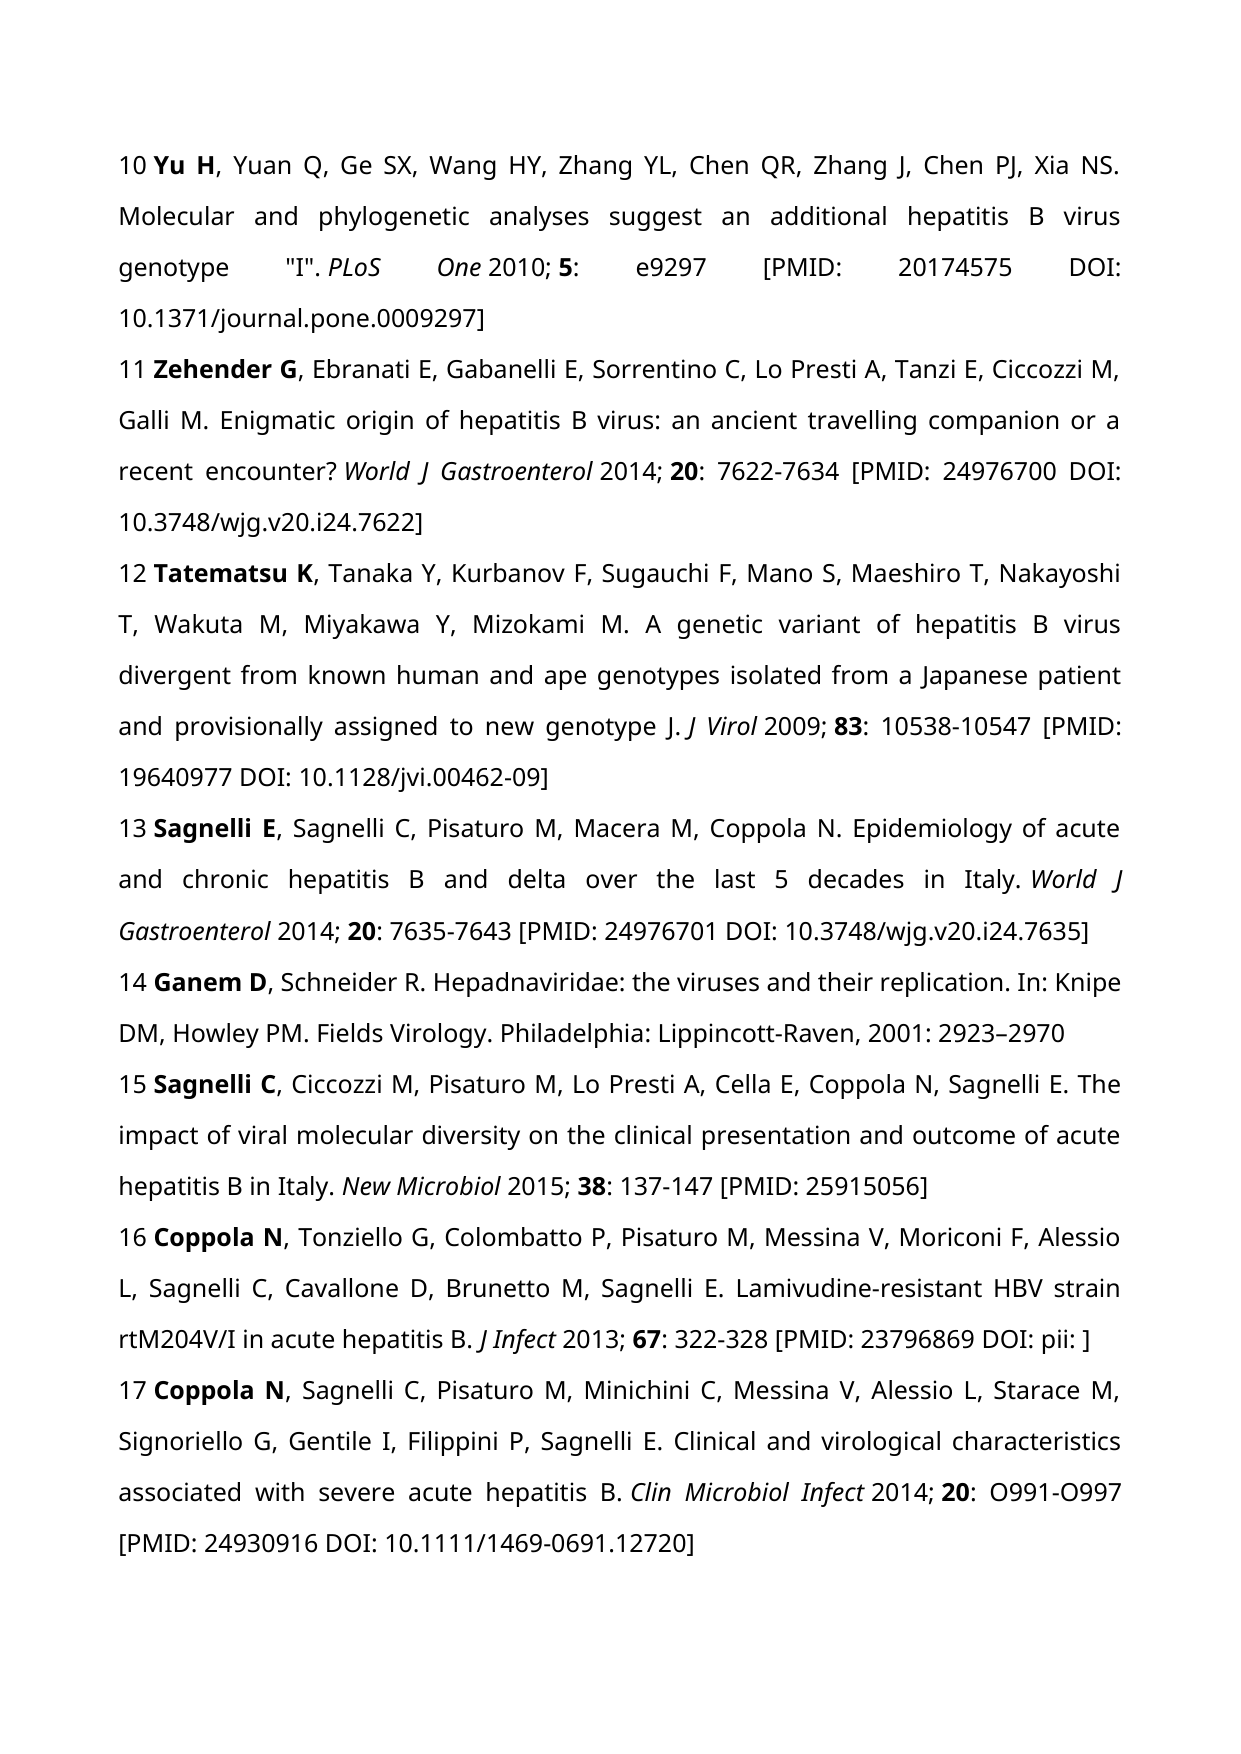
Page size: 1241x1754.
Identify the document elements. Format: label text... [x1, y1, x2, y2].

text 15 Sagnelli C, Ciccozzi M, Pisaturo M, Lo Presti A, Cella E, Coppola N, Sagnelli E. The impact of viral molecular diversity on the clinical presentation and outcome of acute hepatitis B in Italy. New Microbiol 2015; 38: 137-147 [PMID: 25915056] [118, 1066, 1122, 1202]
text 12 Tatematsu K, Tanaka Y, Kurbanov F, Sugauchi F, Mano S, Maeshiro T, Nakayoshi T, Wakuta M, Miyakawa Y, Mizokami M. A genetic variant of hepatitis B virus divergent from known human and ape genotypes isolated from a Japanese patient and provisionally assigned to new genotype J. J Virol 2009; 83: 10538-10547 [PMID: 19640977 DOI: 10.1128/jvi.00462-09] [118, 556, 1122, 794]
text 11 Zehender G, Ebranati E, Gabanelli E, Sorrentino C, Lo Presti A, Tanzi E, Ciccozzi M, Galli M. Enigmatic origin of hepatitis B virus: an ancient travelling companion or a recent encounter? World J Gastroenterol 2014; 20: 7622-7634 [PMID: 24976700 DOI: 10.3748/wjg.v20.i24.7622] [118, 352, 1122, 539]
text 13 Sagnelli E, Sagnelli C, Pisaturo M, Macera M, Coppola N. Epidemiology of acute and chronic hepatitis B and delta over the last 5 decades in Italy. World J Gastroenterol 2014; 20: 7635-7643 [PMID: 24976701 DOI: 10.3748/wjg.v20.i24.7635] [118, 811, 1122, 947]
text 14 Ganem D, Schneider R. Hepadnaviridae: the viruses and their replication. In: Knipe DM, Howley PM. Fields Virology. Philadelphia: Lippincott-Raven, 2001: 2923–2970 [118, 964, 1122, 1049]
text 16 Coppola N, Tonziello G, Colombatto P, Pisaturo M, Messina V, Moriconi F, Alessio L, Sagnelli C, Cavallone D, Brunetto M, Sagnelli E. Lamivudine-resistant HBV strain rtM204V/I in acute hepatitis B. J Infect 2013; 67: 322-328 [PMID: 23796869 DOI: pii: ] [118, 1219, 1122, 1356]
text 10 Yu H, Yuan Q, Ge SX, Wang HY, Zhang YL, Chen QR, Zhang J, Chen PJ, Xia NS. Molecular and phylogenetic analyses suggest an additional hepatitis B virus genotype "I". PLoS One 2010; 5: e9297 [PMID: 20174575 DOI: 10.1371/journal.pone.0009297] [118, 148, 1122, 335]
text 17 Coppola N, Sagnelli C, Pisaturo M, Minichini C, Messina V, Alessio L, Starace M, Signoriello G, Gentile I, Filippini P, Sagnelli E. Clinical and virological characteristics associated with severe acute hepatitis B. Clin Microbiol Infect 2014; 20: O991-O997 [PMID: 24930916 DOI: 10.1111/1469-0691.12720] [118, 1373, 1122, 1560]
